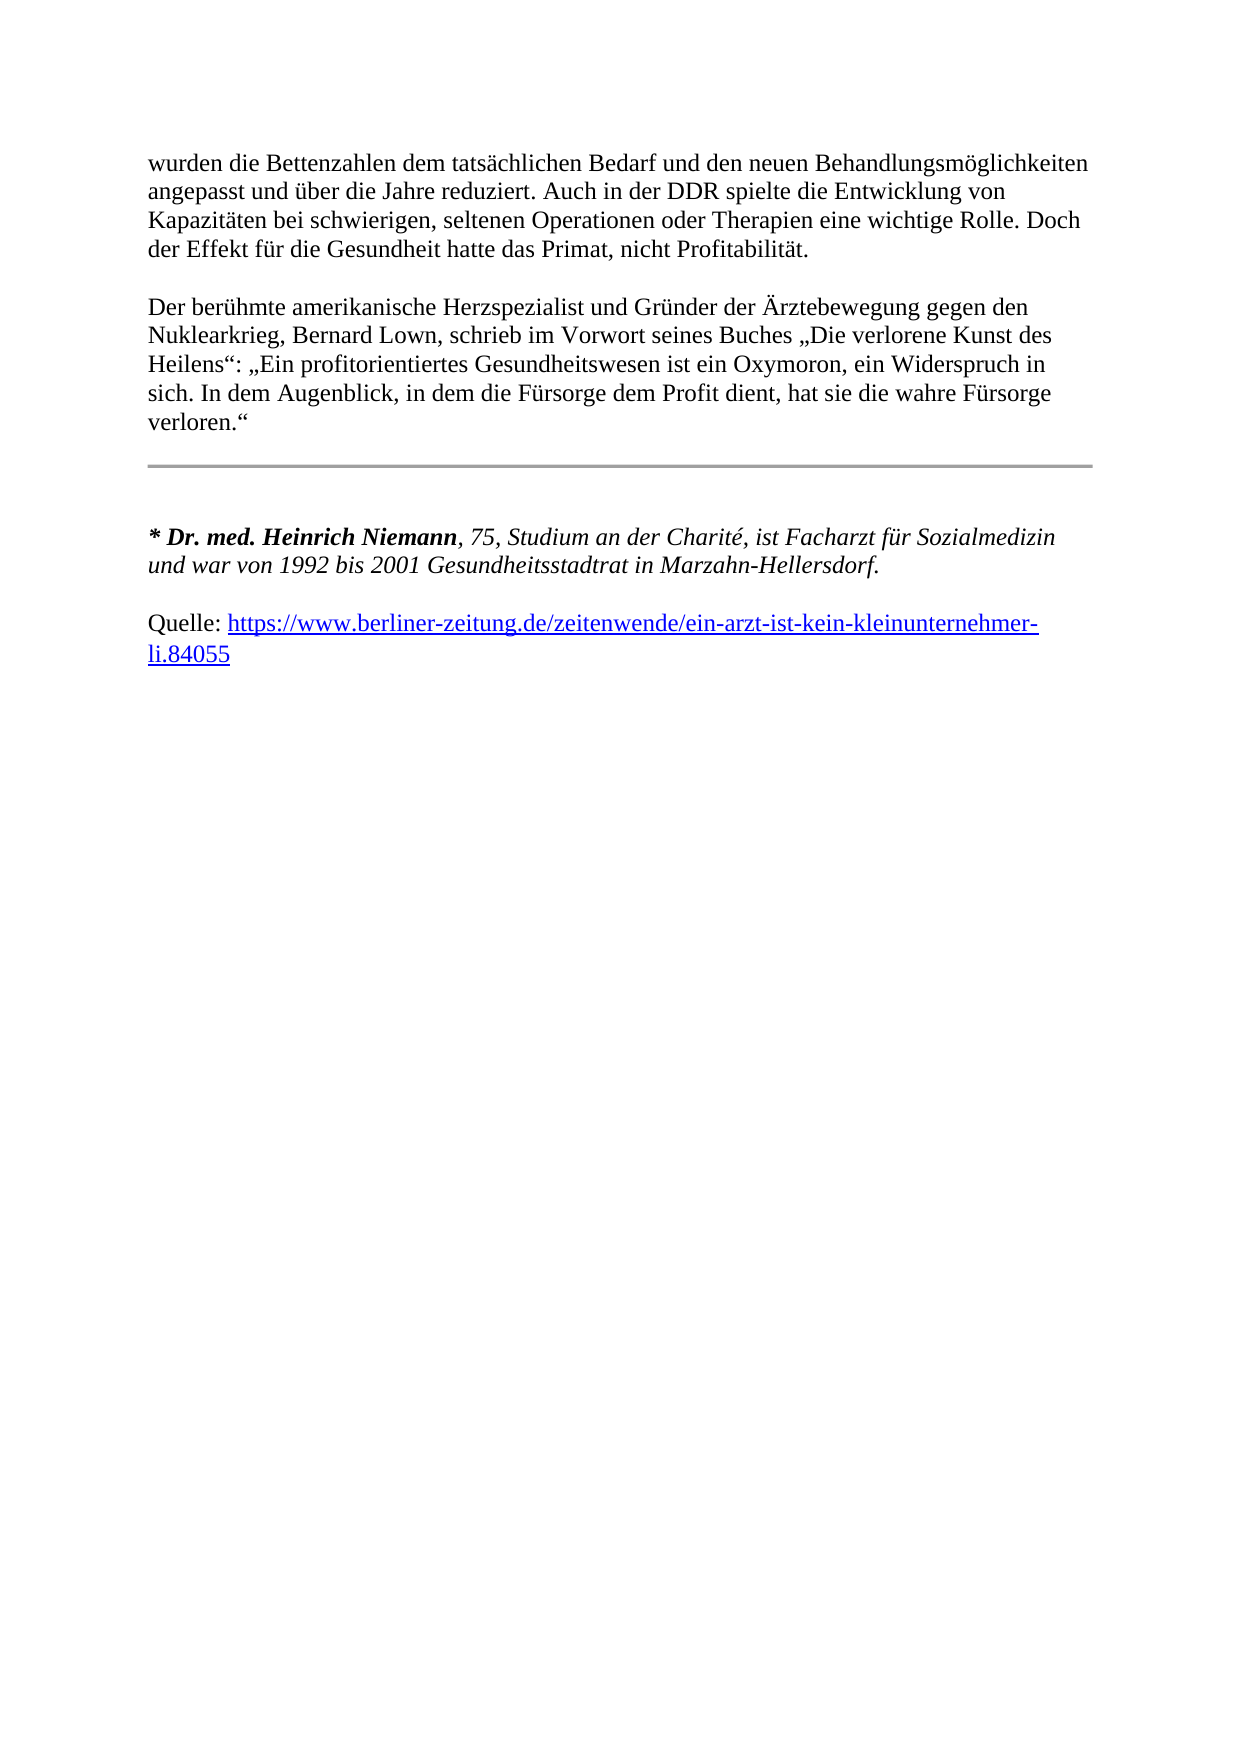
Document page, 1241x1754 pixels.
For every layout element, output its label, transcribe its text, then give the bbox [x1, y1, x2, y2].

text Quelle: https://www.berliner-zeitung.de/zeitenwende/ein-arzt-ist-kein-kleinunternehmer-li.84055 [148, 608, 1093, 668]
text * Dr. med. Heinrich Niemann, 75, Studium an der Charité, ist Facharzt für Sozialmedizin und war von 1992 bis 2001 Gesundheitsstadtrat in Marzahn-Hellersdorf. [148, 522, 1093, 579]
text Der berühmte amerikanische Herzspezialist und Gründer der Ärztebewegung gegen den Nuklearkrieg, Bernard Lown, schrieb im Vorwort seines Buches „Die verlorene Kunst des Heilens“: „Ein profitorientiertes Gesundheitswesen ist ein Oxymoron, ein Widerspruch in sich. In dem Augenblick, in dem die Fürsorge dem Profit dient, hat sie die wahre Fürsorge verloren.“ [148, 292, 1093, 436]
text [148, 148, 1093, 263]
